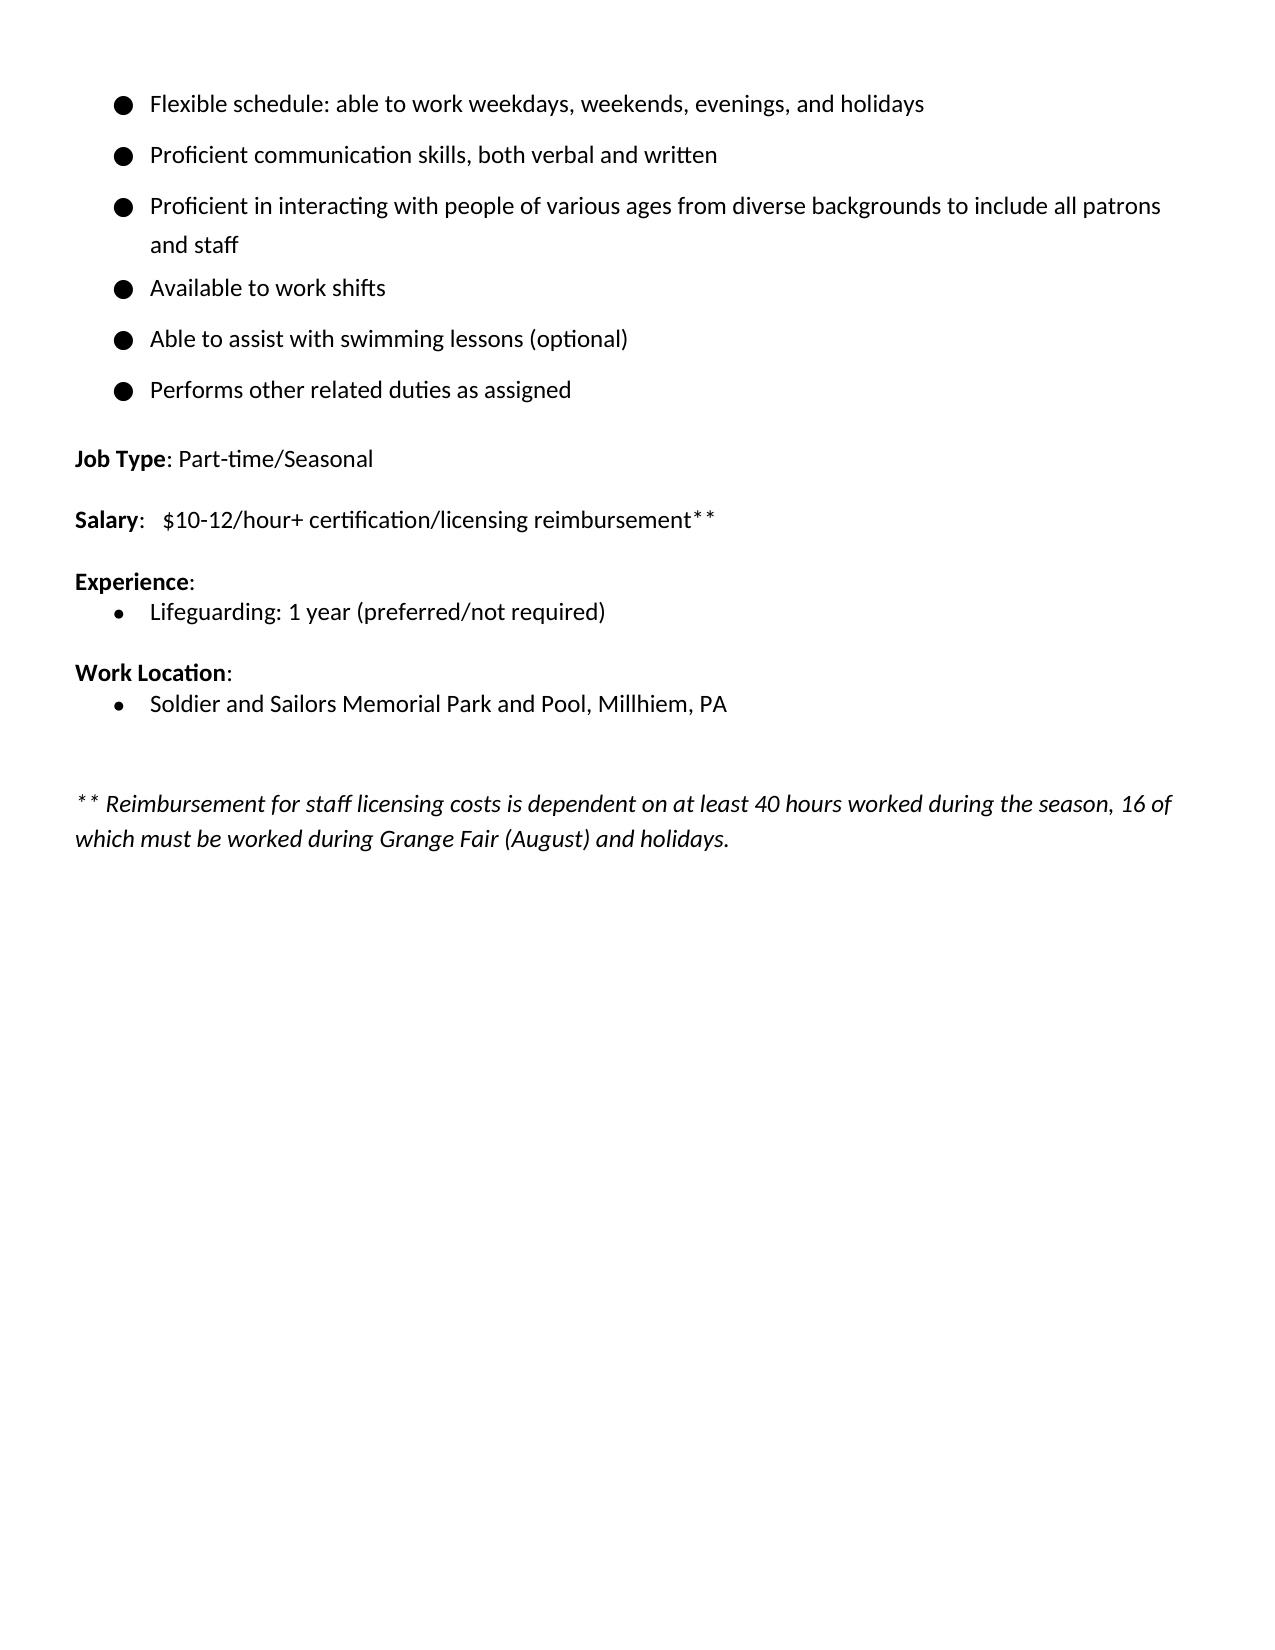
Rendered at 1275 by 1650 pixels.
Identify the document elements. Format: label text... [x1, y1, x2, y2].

text Job Type: Part-time/Seasonal [75, 443, 1200, 474]
list Flexible schedule: able to work weekdays, weekends, evenings, and holidays [112, 75, 1200, 126]
list Performs other related duties as assigned [112, 362, 1200, 413]
text Salary: $10-12/hour+ certification/licensing reimbursement** [75, 504, 1200, 535]
list Soldier and Sailors Memorial Park and Pool, Millhiem, PA [112, 688, 1200, 718]
list Available to work shifts [112, 259, 1200, 311]
list Proficient communication skills, both verbal and written [112, 126, 1200, 177]
text Experience: [75, 566, 1200, 596]
list Proficient in interacting with people of various ages from diverse backgrounds to include all patrons and staff [112, 177, 1200, 259]
list Able to assist with swimming lessons (optional) [112, 311, 1200, 362]
list Lifeguarding: 1 year (preferred/not required) [112, 596, 1200, 627]
text Work Location: [75, 657, 1200, 688]
text ** Reimbursement for staff licensing costs is dependent on at least 40 hours worked during the season, 16 of which must be worked during Grange Fair (August) and holidays. [75, 788, 1200, 854]
